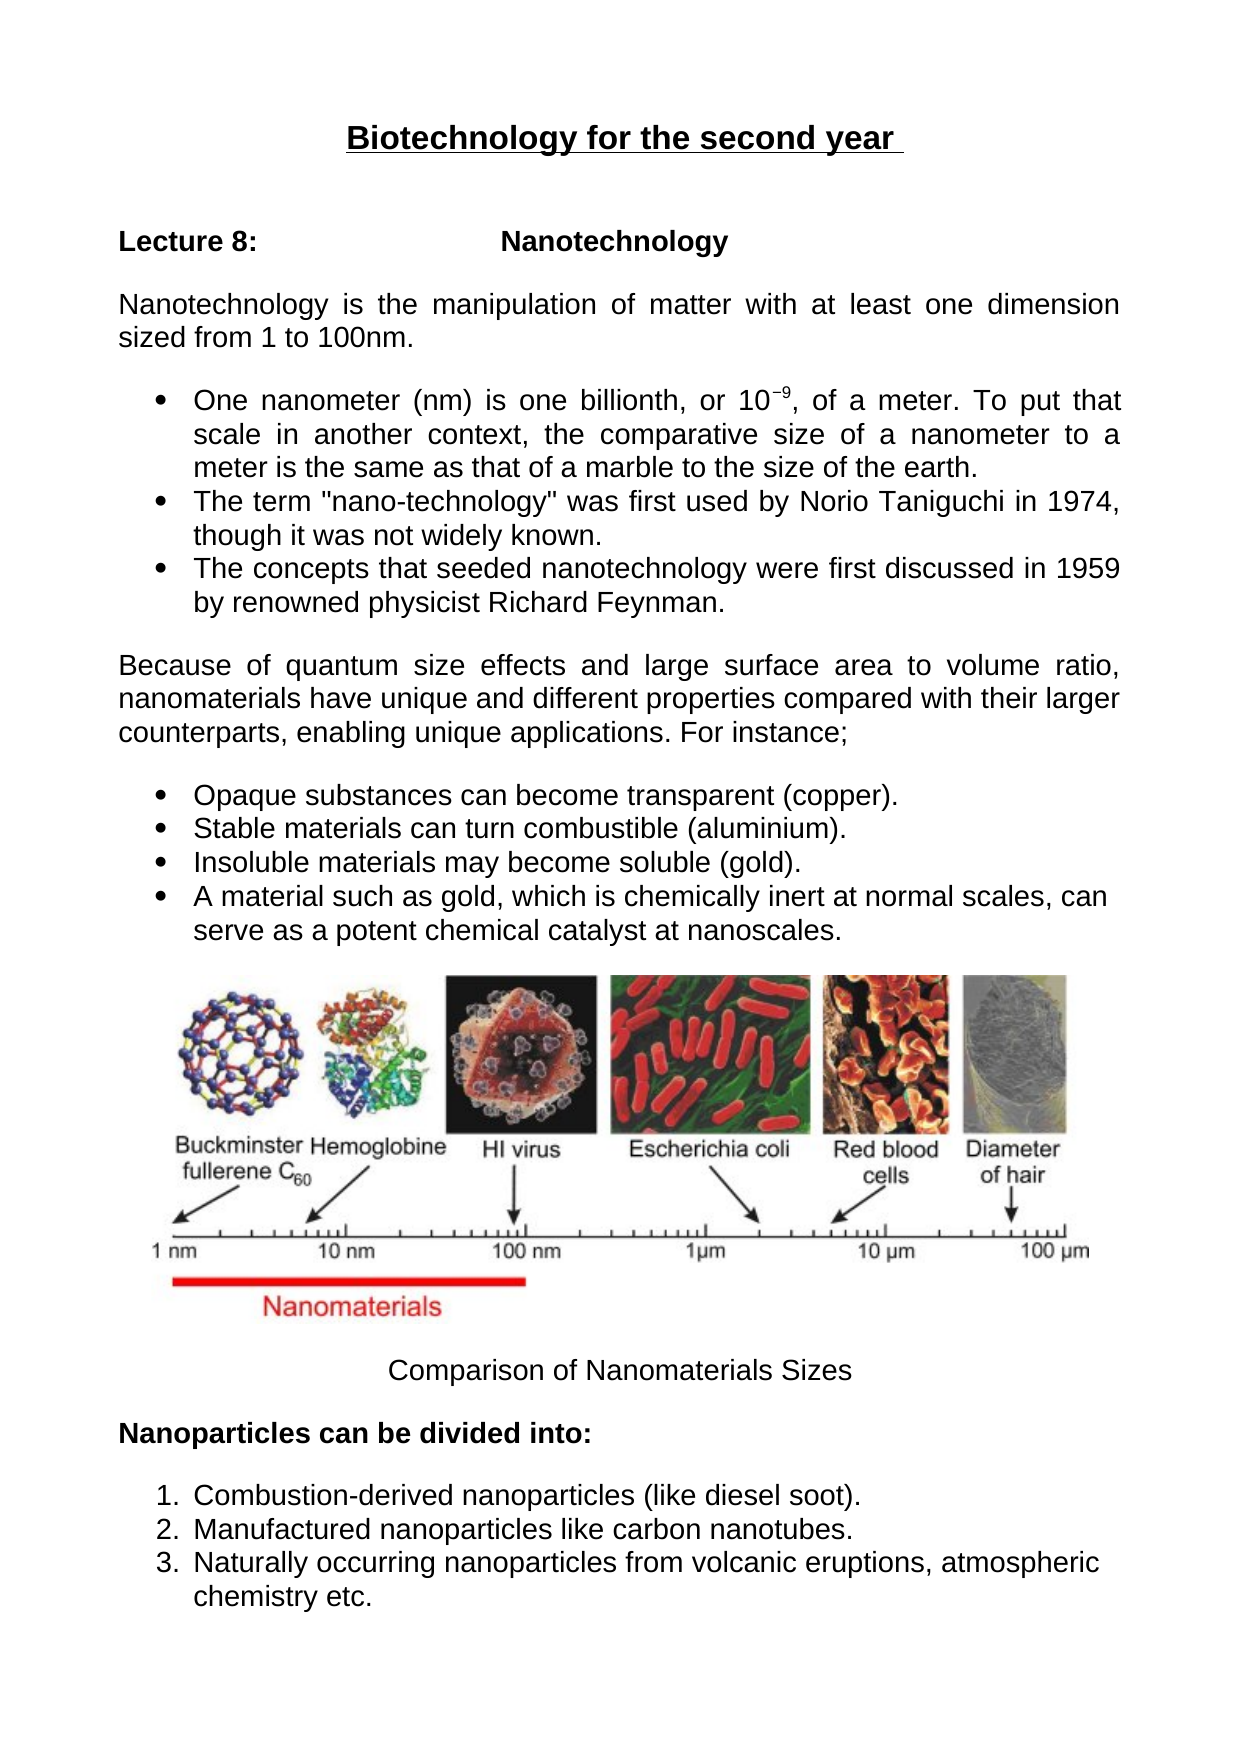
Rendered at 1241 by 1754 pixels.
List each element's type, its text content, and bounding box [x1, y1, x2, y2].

list Opaque substances can become transparent (copper). [156, 778, 1122, 811]
picture [151, 975, 1089, 1324]
text Biotechnology for the second year [118, 118, 1122, 157]
list The term "nano-technology" was first used by Norio Taniguchi in 1974, though it was not widely known. [156, 484, 1122, 551]
list Stable materials can turn combustible (aluminium). [156, 811, 1122, 845]
text Nanoparticles can be divided into: [118, 1416, 1122, 1449]
text Lecture 8: Nanotechnology [118, 224, 1122, 258]
list Insoluble materials may become soluble (gold). [156, 845, 1122, 879]
list A material such as gold, which is chemically inert at normal scales, can serve as a potent chemical catalyst at nanoscales. [156, 879, 1122, 946]
list Manufactured nanoparticles like carbon nanotubes. [156, 1541, 1122, 1574]
text Nanotechnology is the manipulation of matter with at least one dimension sized from 1 to 100nm. [118, 287, 1122, 354]
list One nanometer (nm) is one billionth, or 10−9, of a meter. To put that scale in another context, the comparative size of a nanometer to a meter is the same as that of a marble to the size of the earth. [156, 383, 1122, 484]
list The concepts that seeded nanotechnology were first discussed in 1959 by renowned physicist Richard Feynman. [156, 551, 1122, 619]
text Because of quantum size effects and large surface area to volume ratio, nanomaterials have unique and different properties compared with their larger counterparts, enabling unique applications. For instance; [118, 648, 1122, 748]
list Combustion-derived nanoparticles (like diesel soot). [156, 1478, 1122, 1512]
text Comparison of Nanomaterials Sizes [118, 1353, 1122, 1386]
